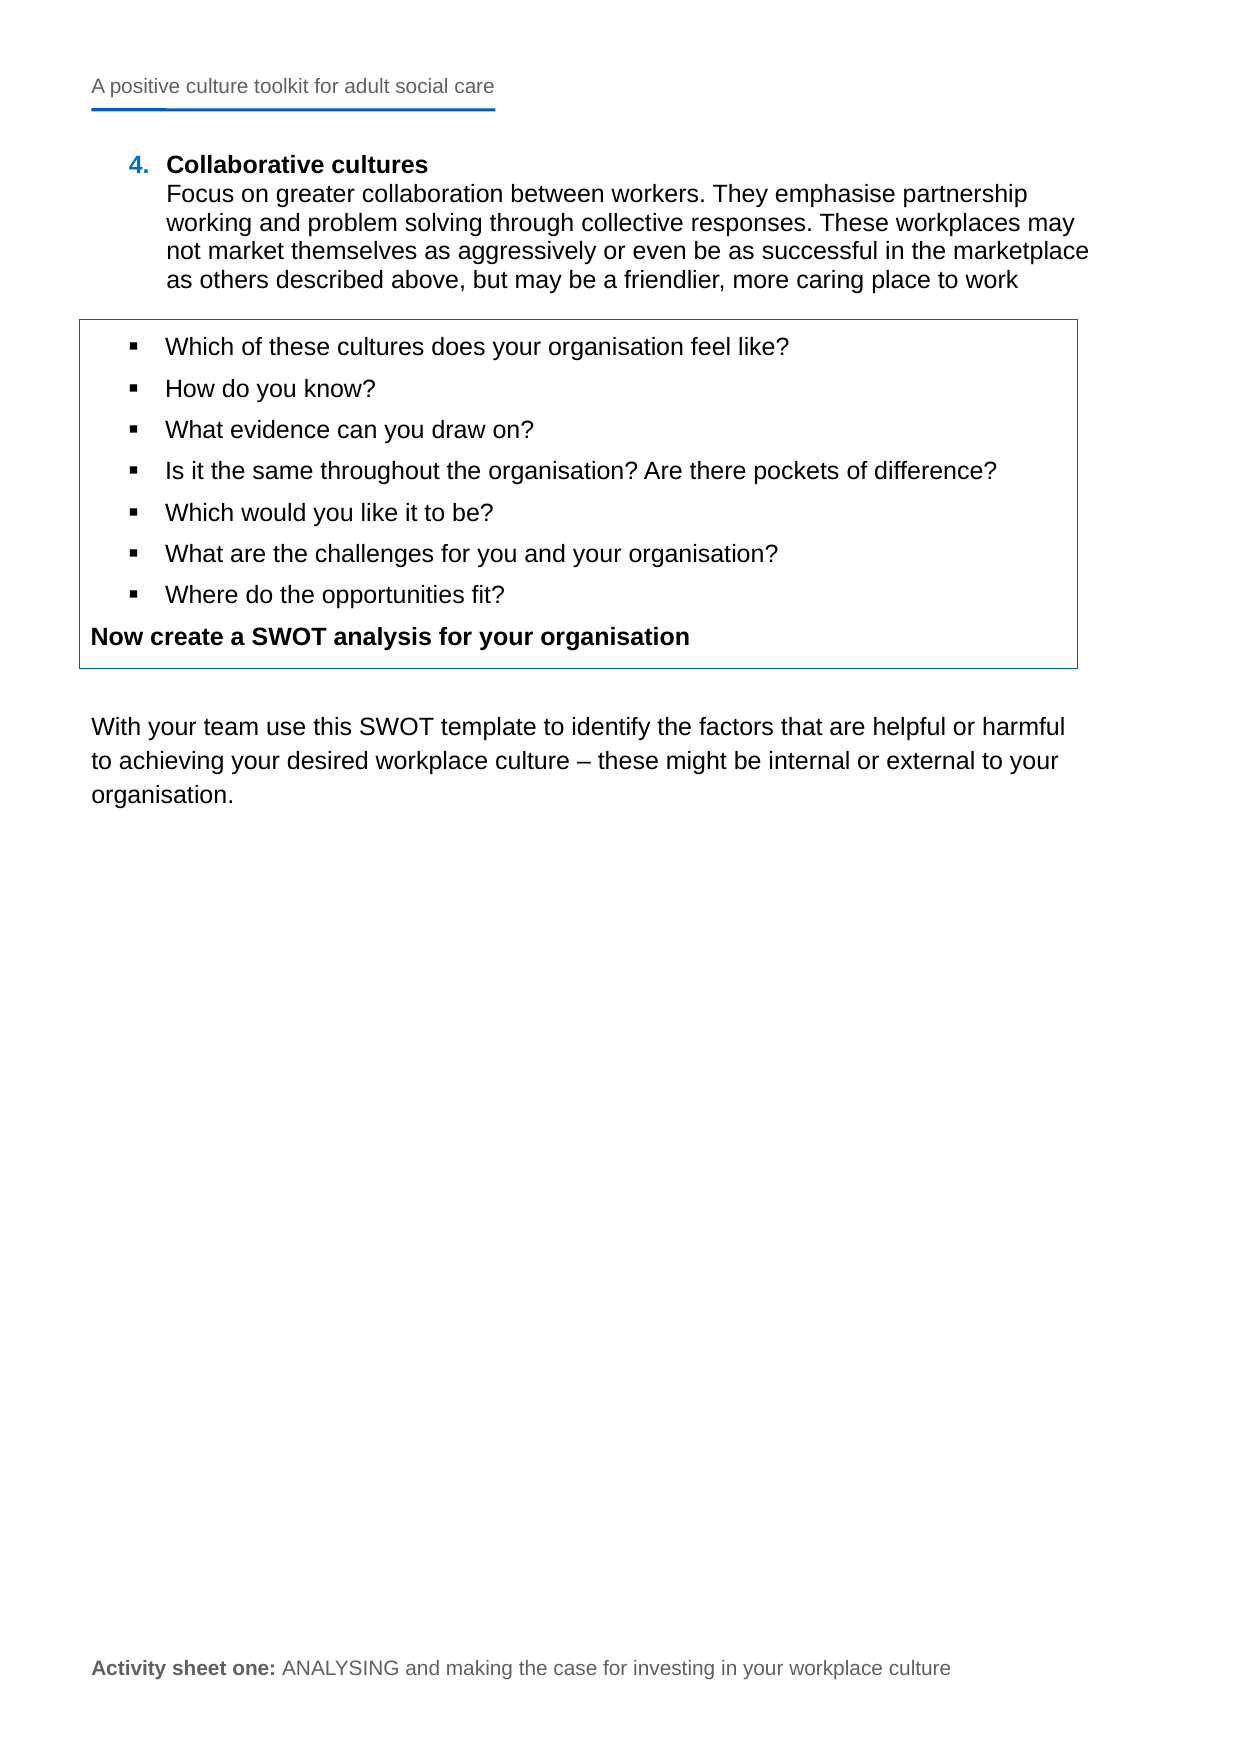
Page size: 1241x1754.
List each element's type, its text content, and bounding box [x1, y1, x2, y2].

table_header Which of these cultures does your organisation feel like? How do you know? What evidence can you draw on? Is it the same throughout the organisation? Are there pockets of difference? Which would you like it to be? What are the challenges for you and your organisation? Where do the opportunities fit? Now create a SWOT analysis for your organisation [80, 320, 1077, 668]
list Collaborative cultures [128, 150, 1090, 179]
text With your team use this SWOT template to identify the factors that are helpful or harmful to achieving your desired workplace culture – these might be internal or external to your organisation. [91, 712, 1090, 809]
list Focus on greater collaboration between workers. They emphasise partnership working and problem solving through collective responses. These workplaces may not market themselves as aggressively or even be as successful in the marketplace as others described above, but may be a friendlier, more caring place to work [166, 179, 1090, 294]
